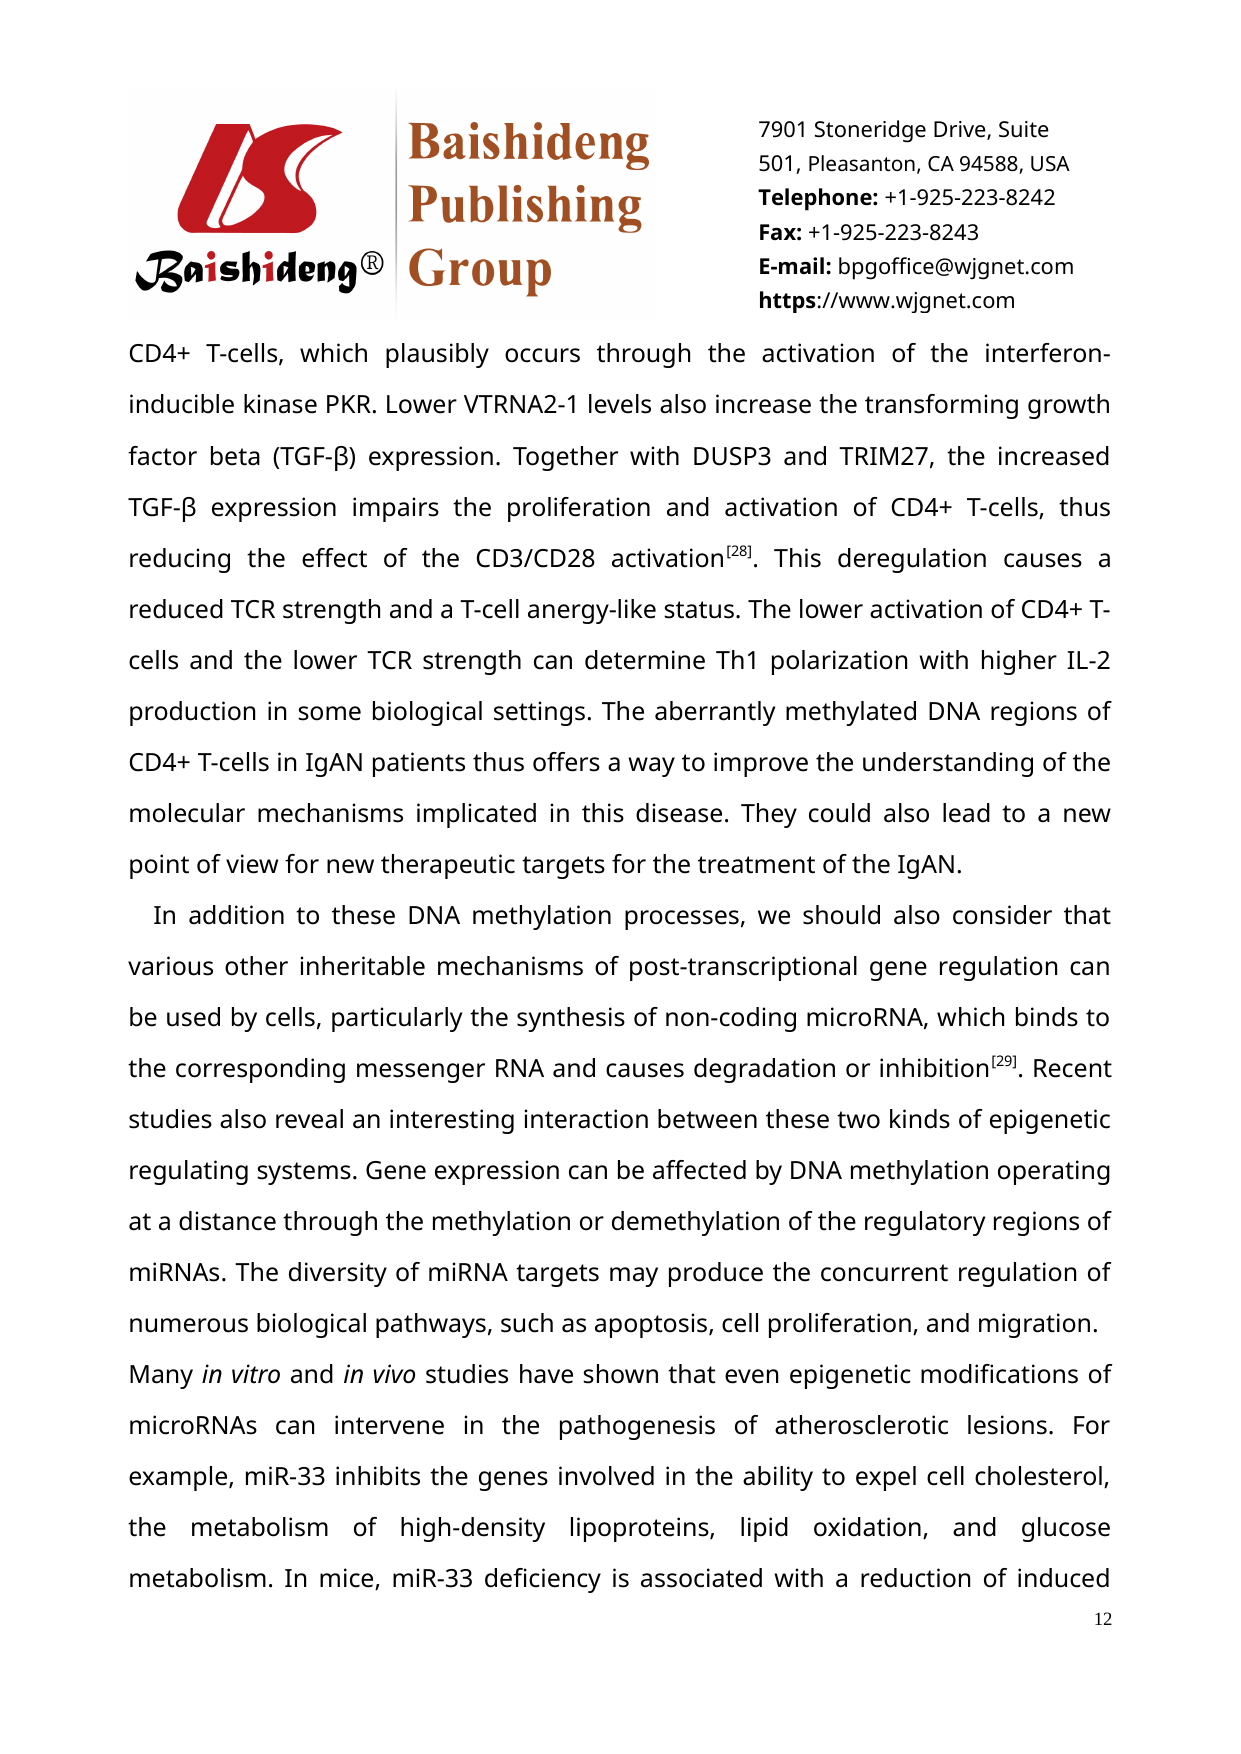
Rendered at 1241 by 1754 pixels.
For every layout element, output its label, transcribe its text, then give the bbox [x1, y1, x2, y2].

picture [128, 88, 658, 320]
text In addition to these DNA methylation processes, we should also consider that various other inheritable mechanisms of post-transcriptional gene regulation can be used by cells, particularly the synthesis of non-coding microRNA, which binds to the corresponding messenger RNA and causes degradation or inhibition[29]. Recent studies also reveal an interesting interaction between these two kinds of epigenetic regulating systems. Gene expression can be affected by DNA methylation operating at a distance through the methylation or demethylation of the regulatory regions of miRNAs. The diversity of miRNA targets may produce the concurrent regulation of numerous biological pathways, such as apoptosis, cell proliferation, and migration. [128, 898, 1112, 1340]
